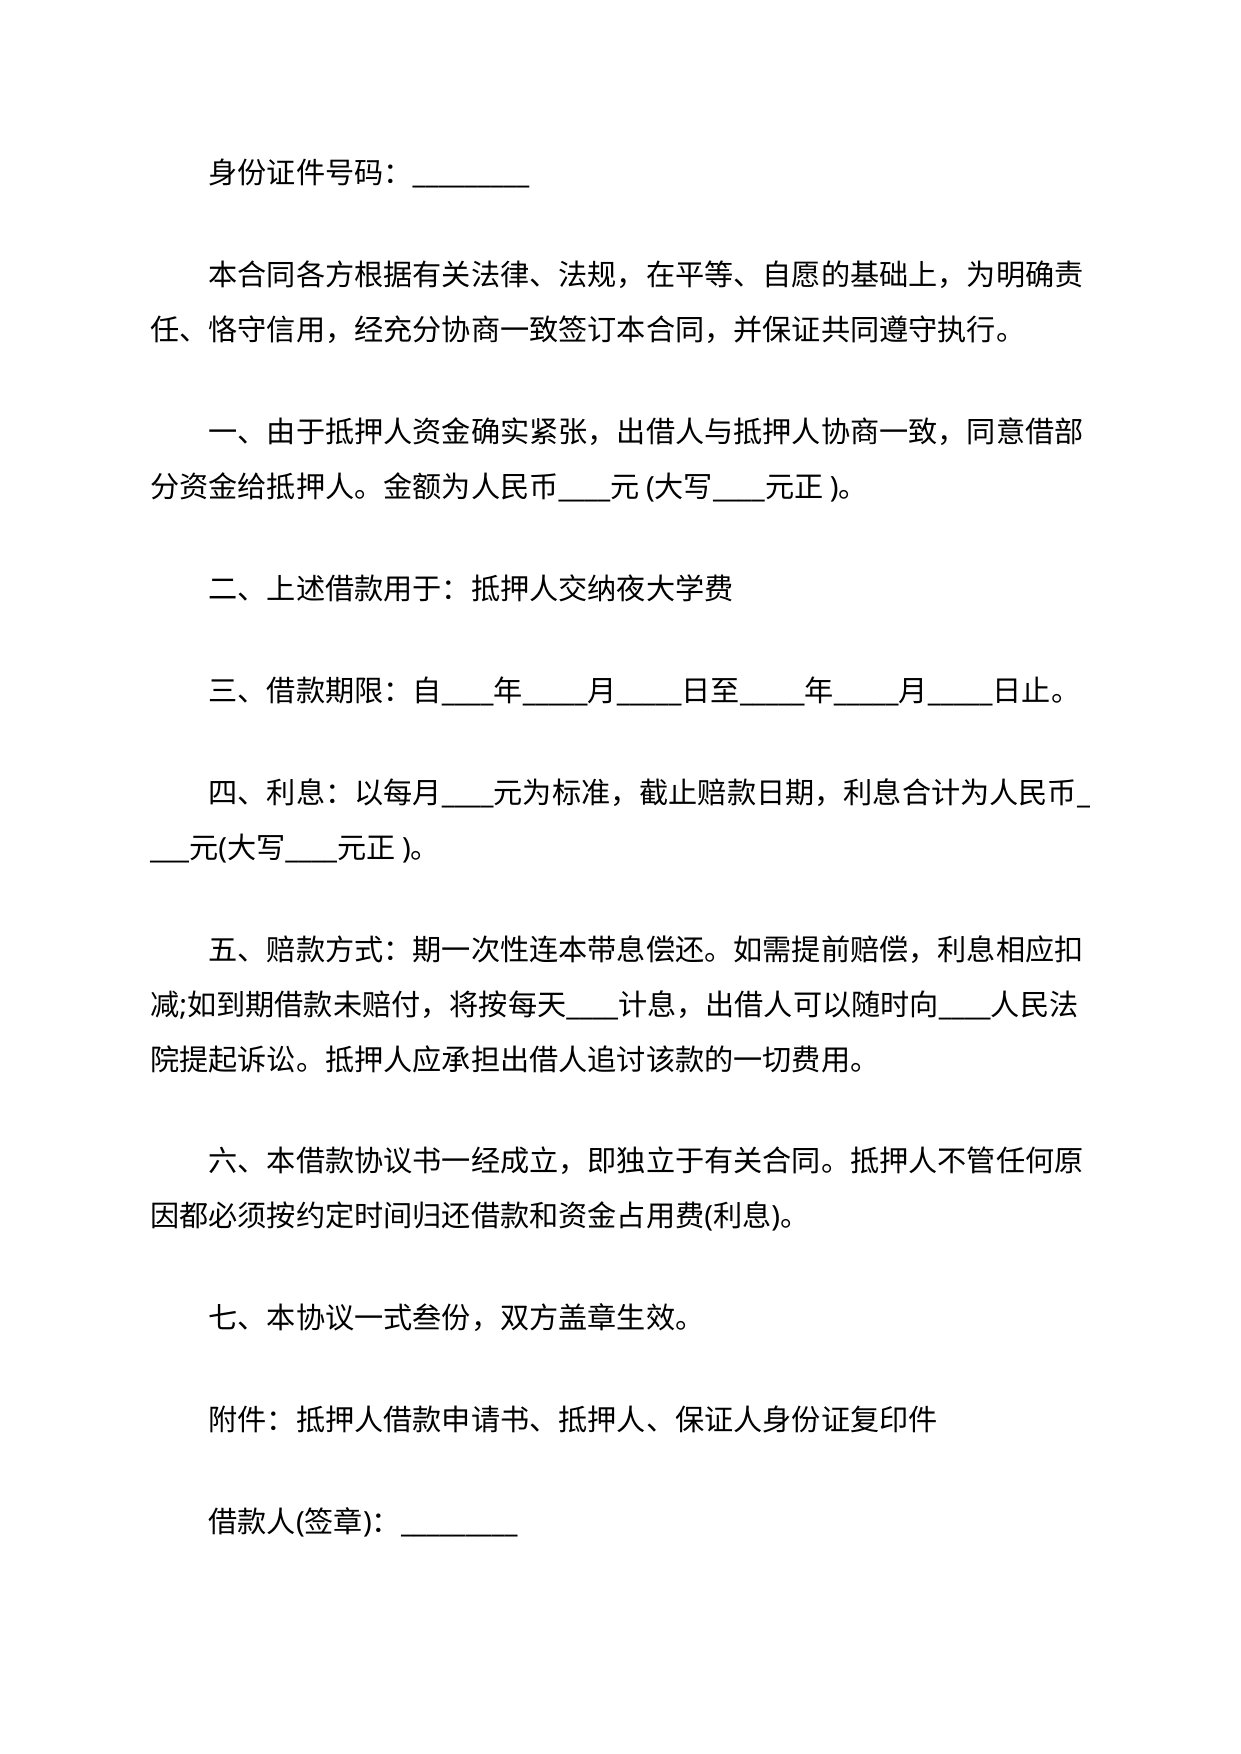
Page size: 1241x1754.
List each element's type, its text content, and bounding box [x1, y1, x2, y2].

text 五、赔款方式：期一次性连本带息偿还。如需提前赔偿，利息相应扣减;如到期借款未赔付，将按每天____计息，出借人可以随时向____人民法院提起诉讼。抵押人应承担出借人追讨该款的一切费用。 [150, 926, 1090, 1078]
text 二、上述借款用于：抵押人交纳夜大学费 [150, 566, 1090, 608]
text 本合同各方根据有关法律、法规，在平等、自愿的基础上，为明确责任、恪守信用，经充分协商一致签订本合同，并保证共同遵守执行。 [150, 252, 1090, 349]
text 七、本协议一式叁份，双方盖章生效。 [150, 1295, 1090, 1337]
text 借款人(签章)：_________ [150, 1498, 1090, 1541]
text 附件：抵押人借款申请书、抵押人、保证人身份证复印件 [150, 1397, 1090, 1439]
text 四、利息：以每月____元为标准，截止赔款日期，利息合计为人民币____元(大写____元正 )。 [150, 769, 1090, 867]
text 身份证件号码：_________ [150, 150, 1090, 192]
text 六、本借款协议书一经成立，即独立于有关合同。抵押人不管任何原因都必须按约定时间归还借款和资金占用费(利息)。 [150, 1138, 1090, 1235]
text 三、借款期限：自____年_____月_____日至_____年_____月_____日止。 [150, 667, 1090, 710]
text 一、由于抵押人资金确实紧张，出借人与抵押人协商一致，同意借部分资金给抵押人。金额为人民币____元 (大写____元正 )。 [150, 409, 1090, 506]
